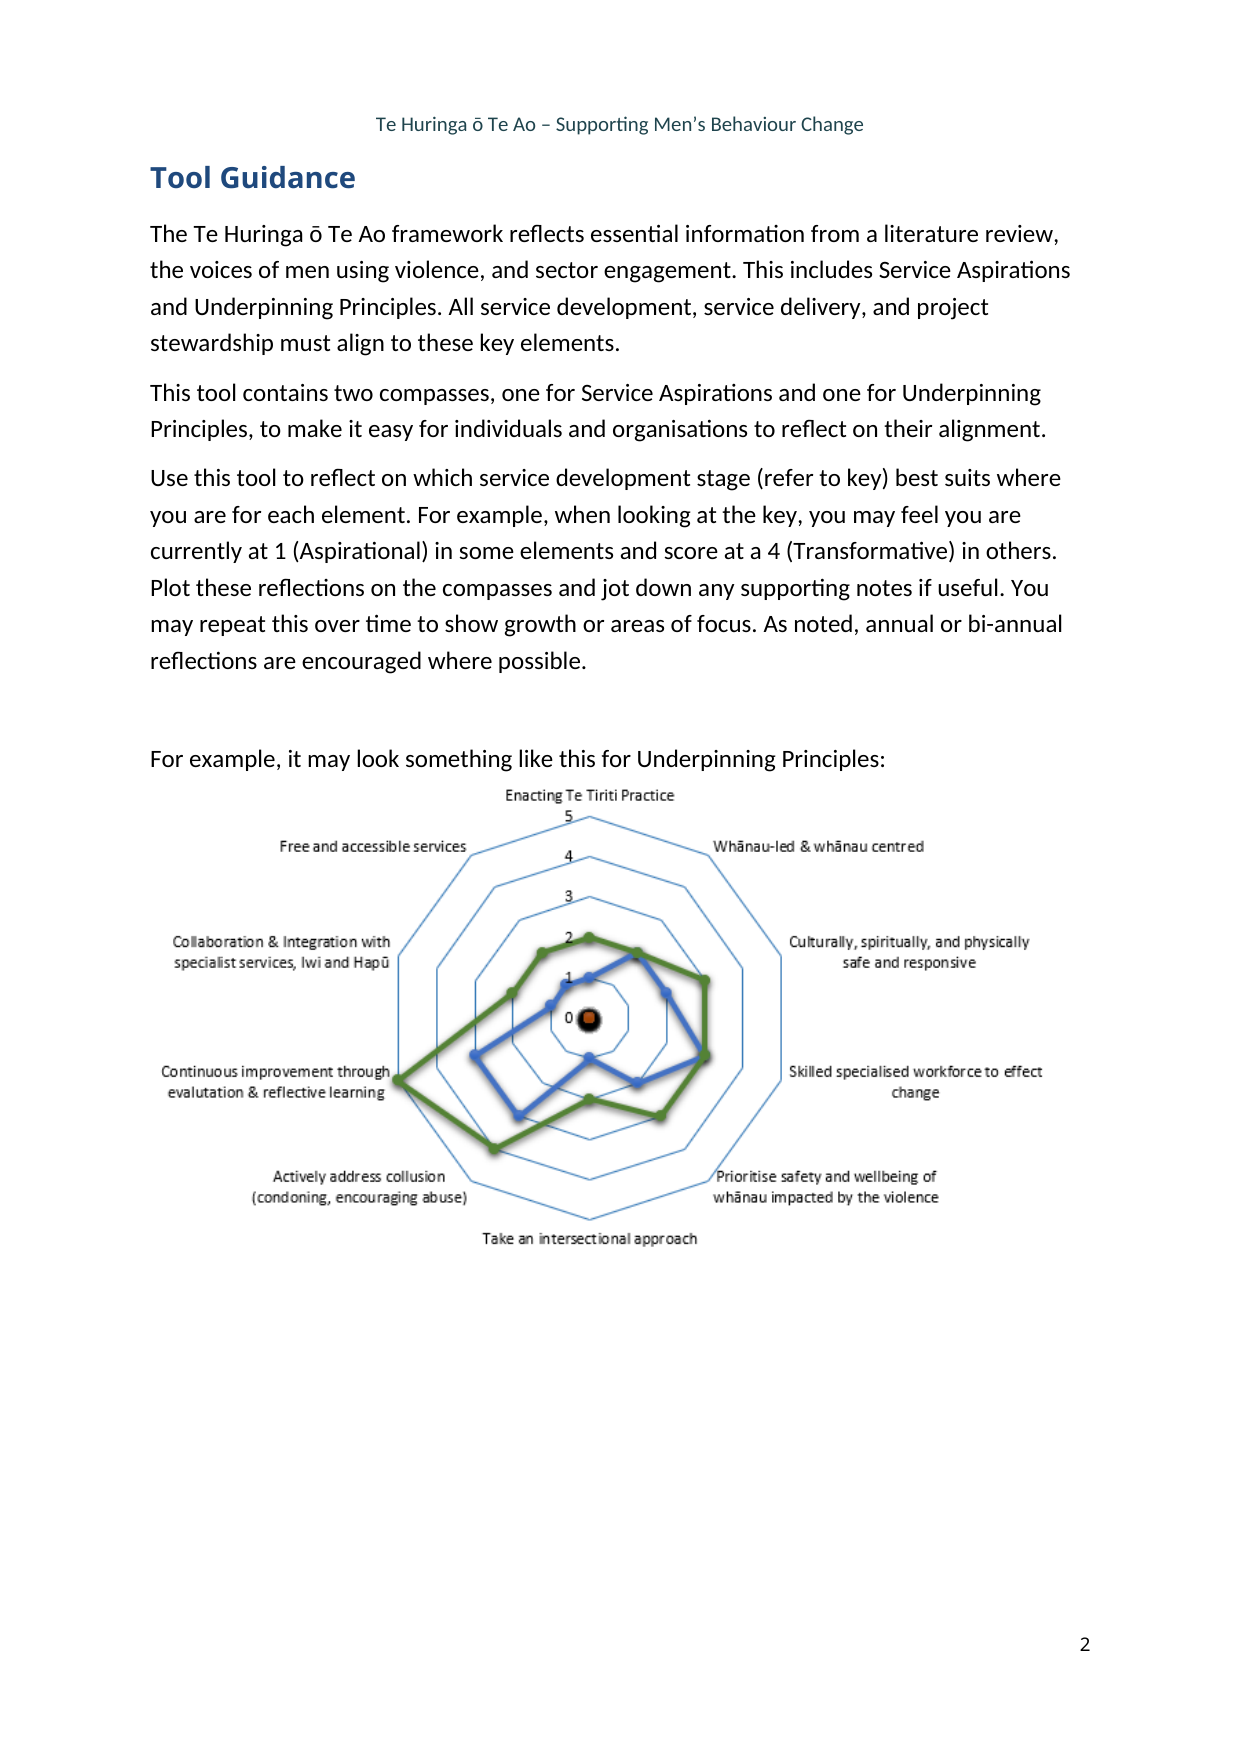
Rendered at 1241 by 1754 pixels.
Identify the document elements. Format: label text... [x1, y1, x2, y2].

text Use this tool to reflect on which service development stage (refer to key) best suits where you are for each element. For example, when looking at the key, you may feel you are currently at 1 (Aspirational) in some elements and score at a 4 (Transformative) in others. Plot these reflections on the compasses and jot down any supporting notes if useful. You may repeat this over time to show growth or areas of focus. As noted, annual or bi-annual reflections are encouraged where possible. [150, 462, 1090, 676]
picture [150, 779, 1056, 1247]
text This tool contains two compasses, one for Service Aspirations and one for Underpinning Principles, to make it easy for individuals and organisations to reflect on their alignment. [150, 377, 1090, 444]
subtitle Tool Guidance [150, 158, 1090, 197]
text The Te Huringa ō Te Ao framework reflects essential information from a literature review, the voices of men using violence, and sector engagement. This includes Service Aspirations and Underpinning Principles. All service development, service delivery, and project stewardship must align to these key elements. [150, 218, 1090, 358]
